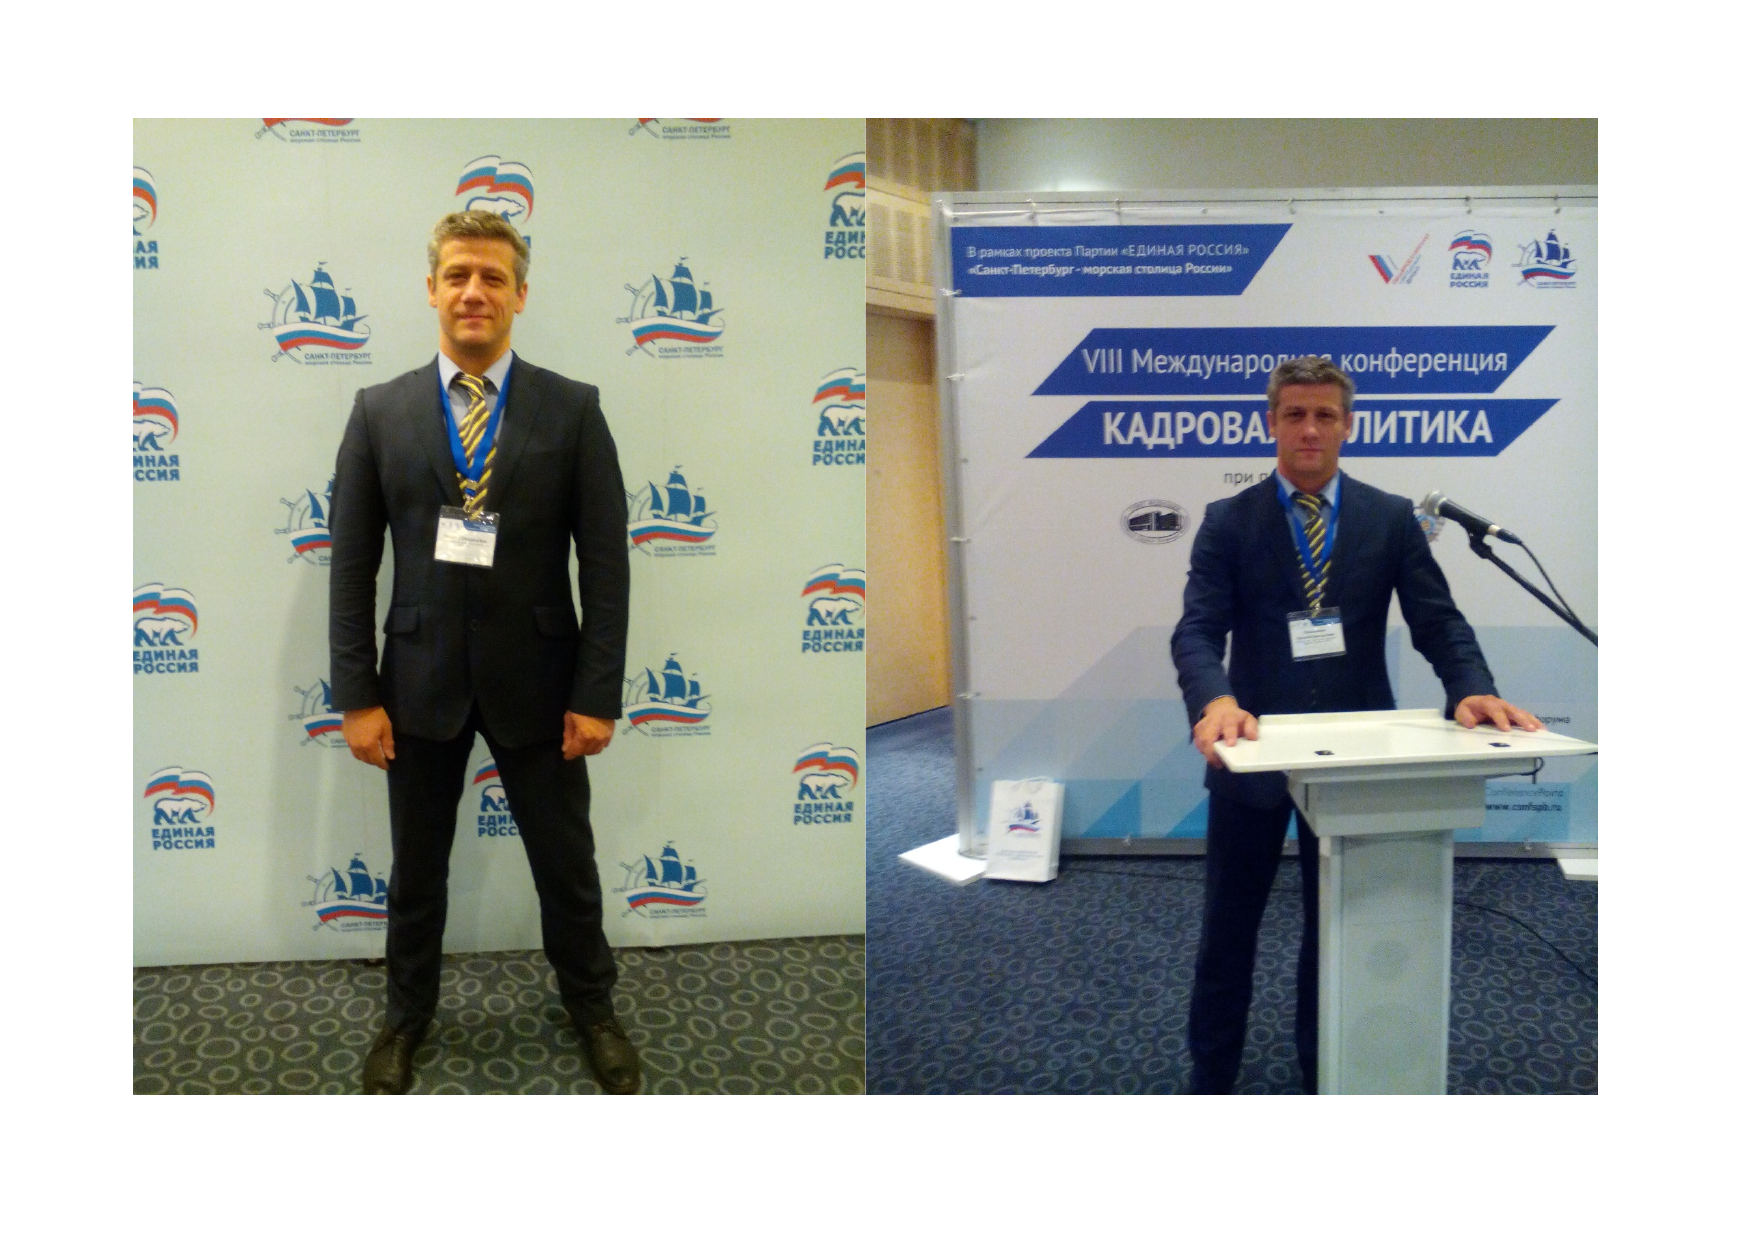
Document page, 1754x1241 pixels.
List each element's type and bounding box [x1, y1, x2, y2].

picture [133, 118, 1598, 1095]
